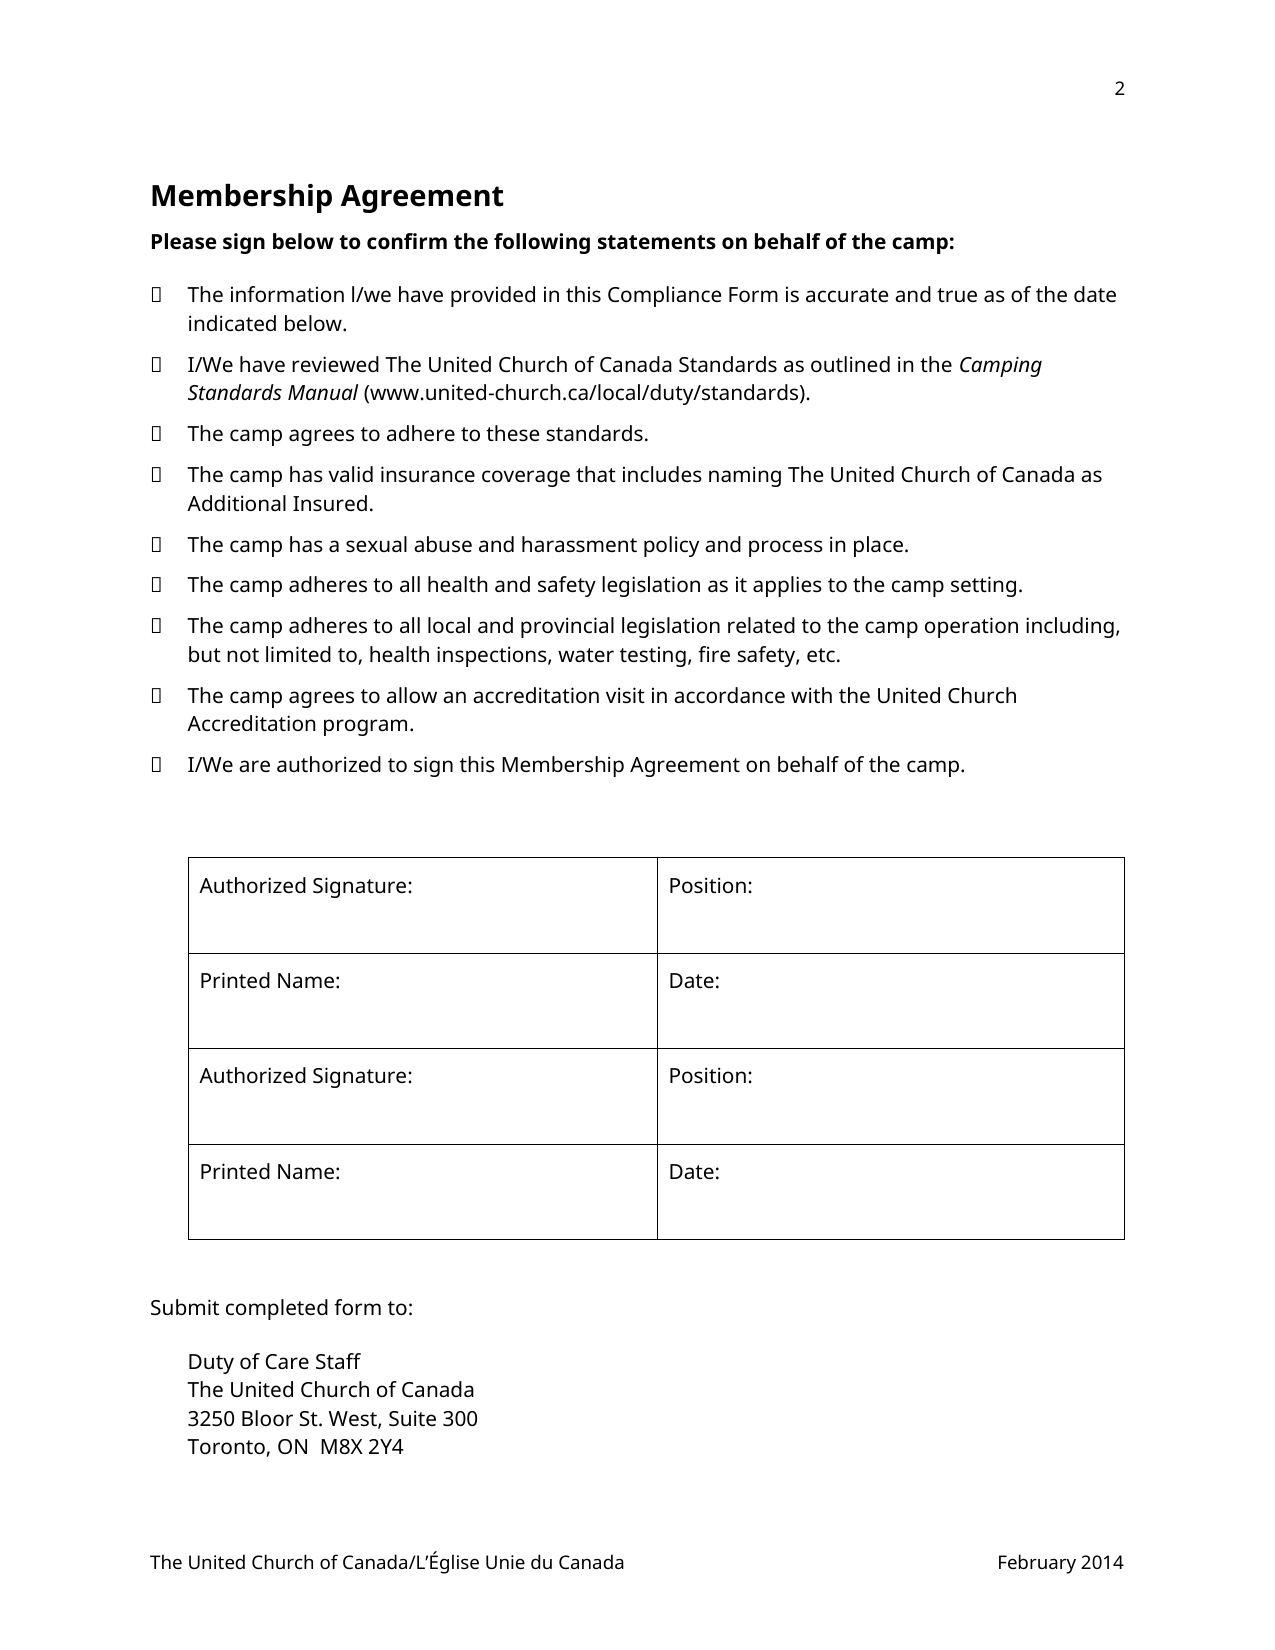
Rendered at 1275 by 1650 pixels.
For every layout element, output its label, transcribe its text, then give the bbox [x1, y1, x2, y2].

table_cell Position: [658, 1049, 1124, 1143]
table_cell Authorized Signature: [189, 1049, 657, 1143]
text  The camp agrees to allow an accreditation visit in accordance with the United Church Accreditation program. [150, 681, 1125, 738]
text Toronto, ON M8X 2Y4 [187, 1432, 1125, 1461]
table_header Position: [658, 858, 1124, 953]
text Duty of Care Staff [187, 1347, 1125, 1375]
text The United Church of Canada [187, 1375, 1125, 1404]
text 3250 Bloor St. West, Suite 300 [187, 1404, 1125, 1432]
text  The camp adheres to all local and provincial legislation related to the camp operation including, but not limited to, health inspections, water testing, fire safety, etc. [150, 612, 1125, 668]
table_header Authorized Signature: [189, 858, 657, 953]
text  The camp agrees to adhere to these standards. [150, 419, 1125, 448]
text  The camp has a sexual abuse and harassment policy and process in place. [150, 530, 1125, 558]
subtitle Membership Agreement [150, 175, 1125, 215]
table_cell Printed Name: [189, 1145, 657, 1239]
text Submit completed form to: [150, 1293, 1125, 1322]
text  I/We are authorized to sign this Membership Agreement on behalf of the camp. [150, 750, 1125, 779]
text  The camp adheres to all health and safety legislation as it applies to the camp setting. [150, 571, 1125, 599]
text Please sign below to confirm the following statements on behalf of the camp: [150, 227, 1125, 256]
text  I/We have reviewed The United Church of Canada Standards as outlined in the Camping Standards Manual (www.united-church.ca/local/duty/standards). [150, 350, 1125, 407]
text  The information l/we have provided in this Compliance Form is accurate and true as of the date indicated below. [150, 281, 1125, 337]
text  The camp has valid insurance coverage that includes naming The United Church of Canada as Additional Insured. [150, 460, 1125, 517]
table_cell Date: [658, 954, 1124, 1048]
table_cell Printed Name: [189, 954, 657, 1048]
table_cell Date: [658, 1145, 1124, 1239]
